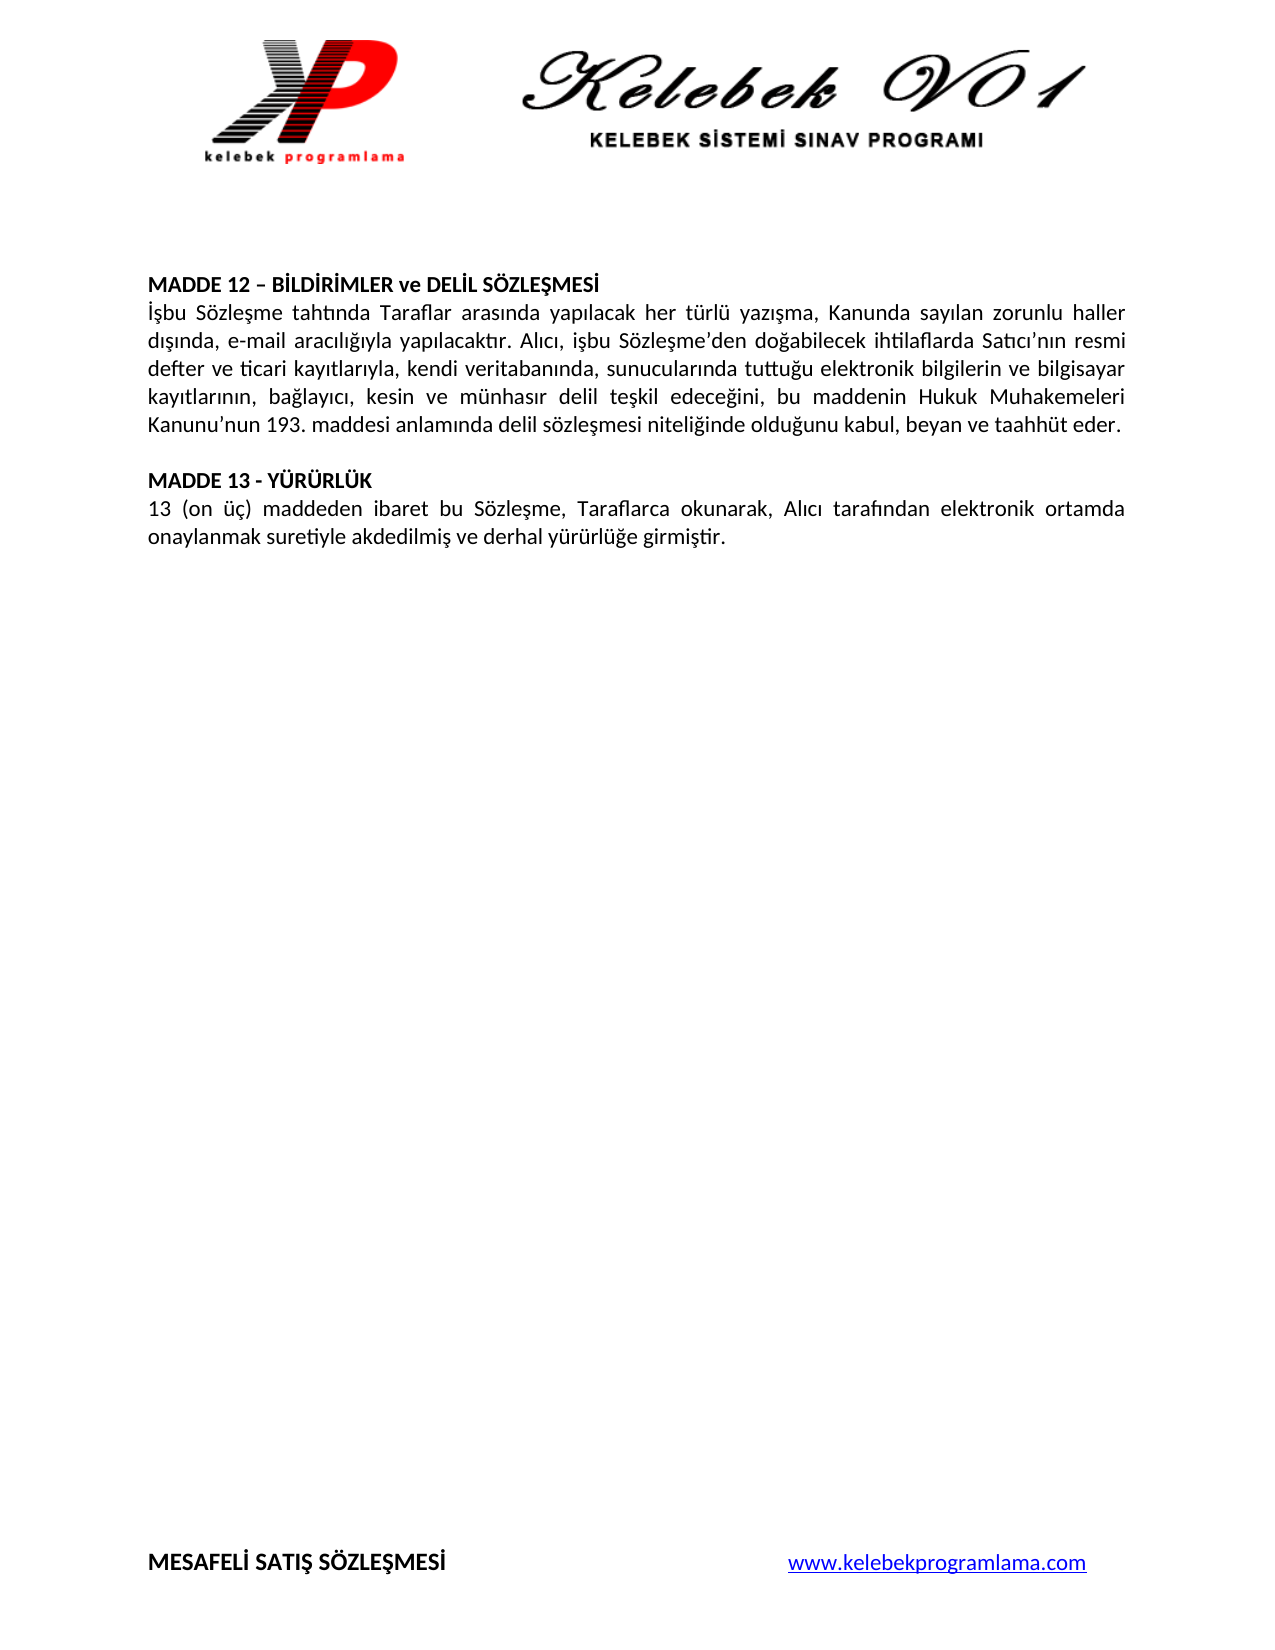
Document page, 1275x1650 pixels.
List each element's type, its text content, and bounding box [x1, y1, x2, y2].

text MADDE 13 - YÜRÜRLÜK [148, 466, 1127, 494]
text 13 (on üç) maddeden ibaret bu Sözleşme, Taraflarca okunarak, Alıcı tarafından elektronik ortamda onaylanmak suretiyle akdedilmiş ve derhal yürürlüğe girmiştir. [148, 494, 1127, 550]
text MADDE 12 – BİLDİRİMLER ve DELİL SÖZLEŞMESİ [148, 270, 1127, 298]
picture [21, 40, 1257, 164]
text İşbu Sözleşme tahtında Taraflar arasında yapılacak her türlü yazışma, Kanunda sayılan zorunlu haller dışında, e-mail aracılığıyla yapılacaktır. Alıcı, işbu Sözleşme’den doğabilecek ihtilaflarda Satıcı’nın resmi defter ve ticari kayıtlarıyla, kendi veritabanında, sunucularında tuttuğu elektronik bilgilerin ve bilgisayar kayıtlarının, bağlayıcı, kesin ve münhasır delil teşkil edeceğini, bu maddenin Hukuk Muhakemeleri Kanunu’nun 193. maddesi anlamında delil sözleşmesi niteliğinde olduğunu kabul, beyan ve taahhüt eder. [148, 298, 1127, 438]
